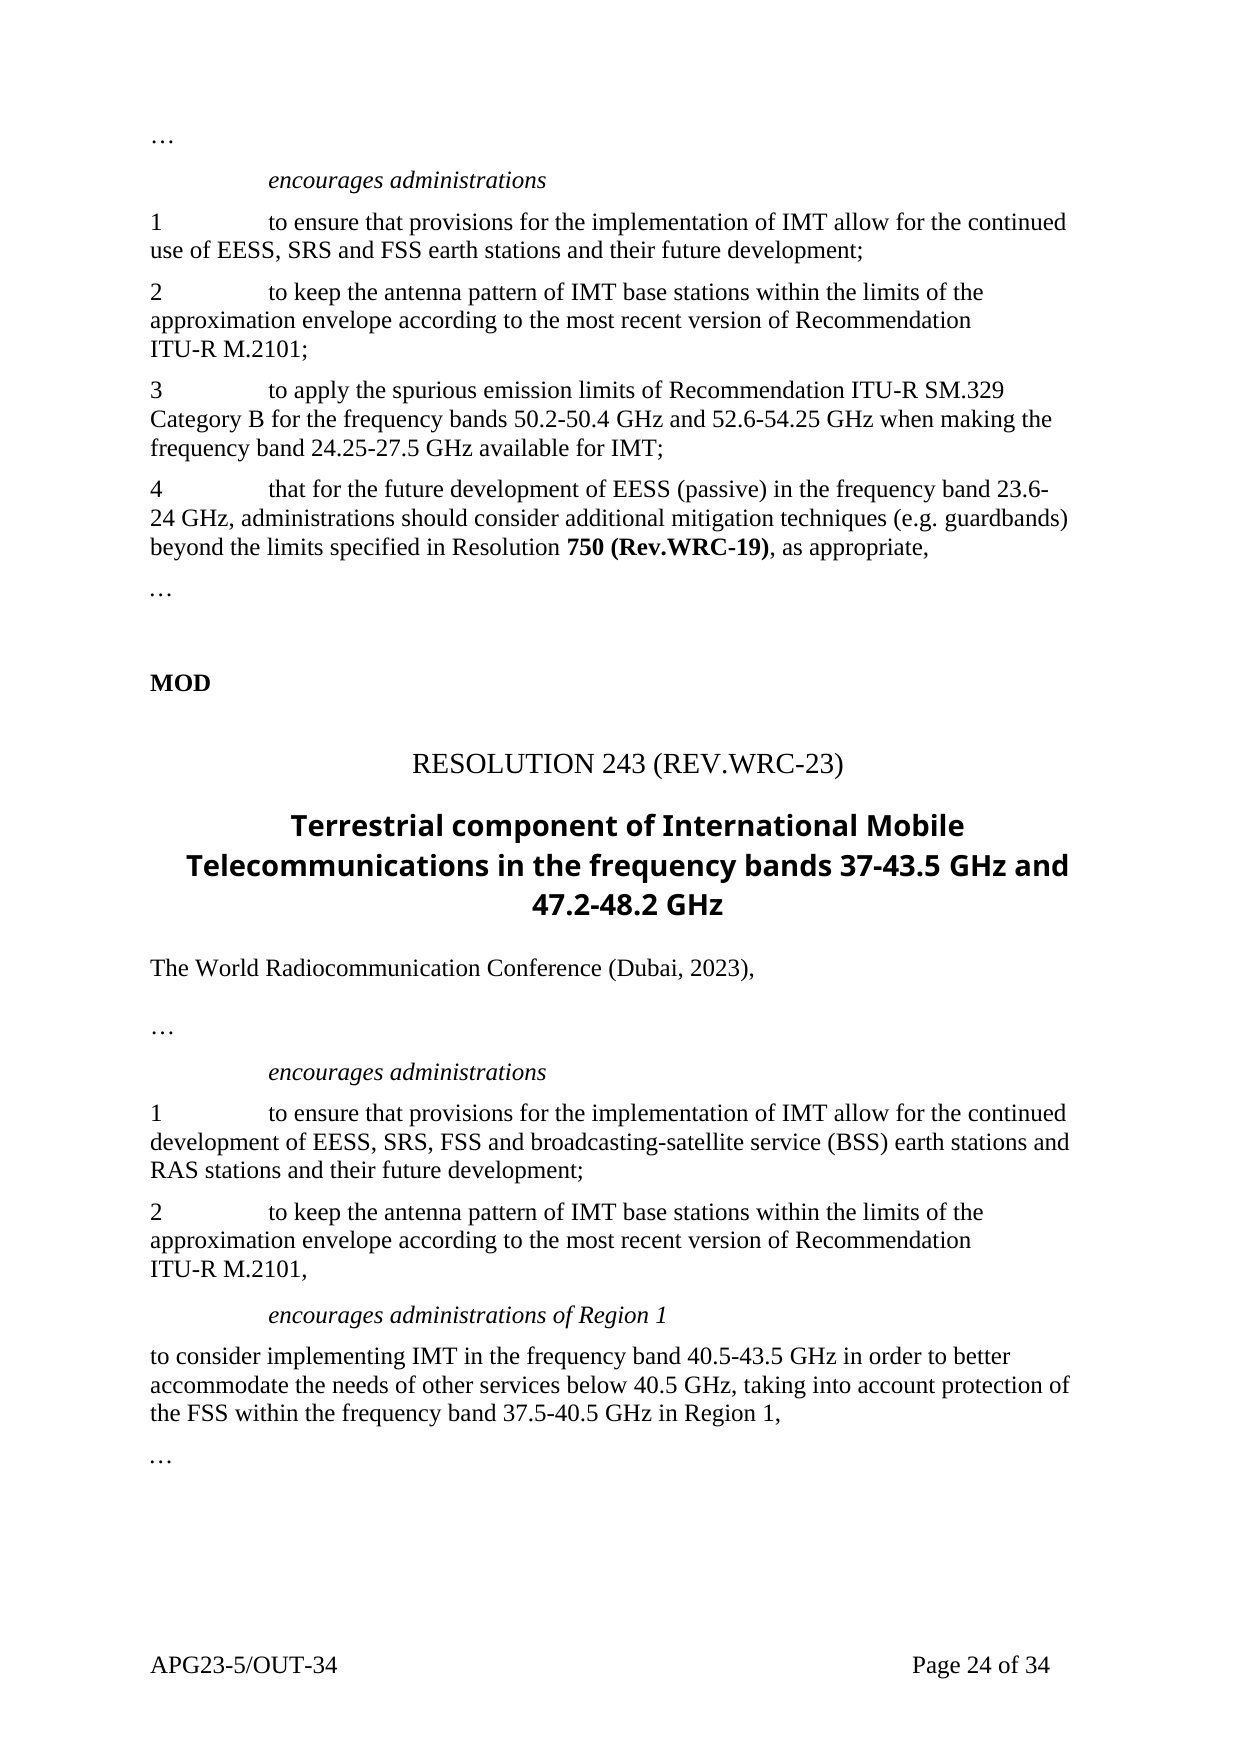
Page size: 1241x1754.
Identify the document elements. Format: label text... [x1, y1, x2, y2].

text RESOLUTION 243 (rev.WRC-23) [150, 747, 1105, 780]
text 1 to ensure that provisions for the implementation of IMT allow for the continued development of EESS, SRS, FSS and broadcasting-satellite service (BSS) earth stations and RAS stations and their future development; [150, 1098, 1105, 1184]
text 1 to ensure that provisions for the implementation of IMT allow for the continued use of EESS, SRS and FSS earth stations and their future development; [150, 207, 1105, 264]
text 2 to keep the antenna pattern of IMT base stations within the limits of the approximation envelope according to the most recent version of Recommendation ITU-R M.2101; [150, 277, 1105, 363]
text encourages administrations [268, 165, 1105, 194]
text 3 to apply the spurious emission limits of Recommendation ITU-R SM.329 Category B for the frequency bands 50.2-50.4 GHz and 52.6-54.25 GHz when making the frequency band 24.25-27.5 GHz available for IMT; [150, 375, 1105, 462]
text … [150, 573, 1105, 602]
text … [150, 1011, 1105, 1040]
text The World Radiocommunication Conference (Dubai, 2023), [150, 953, 1105, 982]
text Terrestrial component of International Mobile Telecommunications in the frequency bands 37-43.5 GHz and 47.2-48.2 GHz [150, 805, 1105, 924]
text 4 that for the future development of EESS (passive) in the frequency band 23.6-24 GHz, administrations should consider additional mitigation techniques (e.g. guardbands) beyond the limits specified in Resolution 750 (Rev.WRC-19), as appropriate, [150, 474, 1105, 560]
text … [150, 1440, 1105, 1468]
text … [150, 120, 1105, 149]
text encourages administrations of Region 1 [268, 1300, 1105, 1328]
text 2 to keep the antenna pattern of IMT base stations within the limits of the approximation envelope according to the most recent version of Recommendation ITU-R M.2101, [150, 1197, 1105, 1283]
text MOD [150, 668, 1105, 697]
text encourages administrations [268, 1057, 1105, 1086]
text to consider implementing IMT in the frequency band 40.5-43.5 GHz in order to better accommodate the needs of other services below 40.5 GHz, taking into account protection of the FSS within the frequency band 37.5-40.5 GHz in Region 1, [150, 1341, 1105, 1427]
